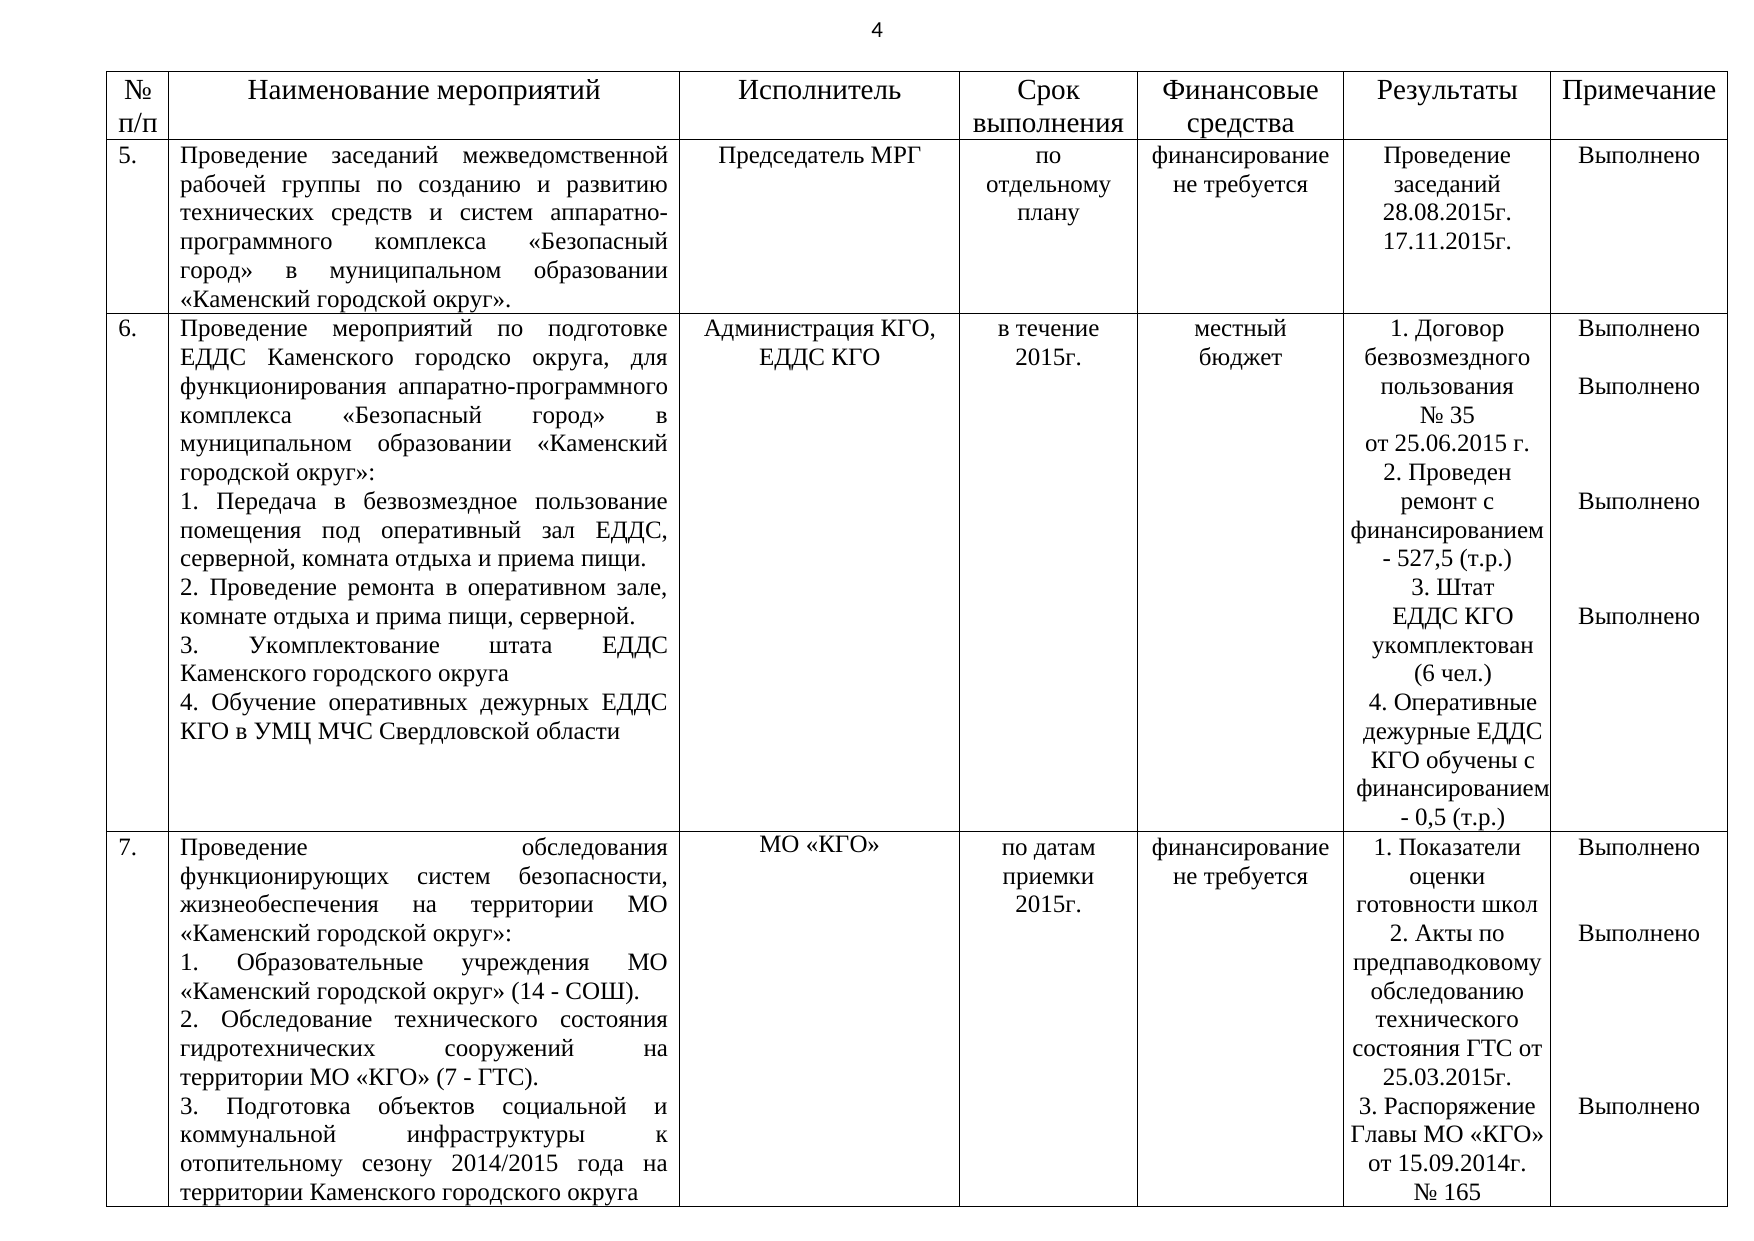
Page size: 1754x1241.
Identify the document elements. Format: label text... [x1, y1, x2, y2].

table_cell Проведение заседаний 28.08.2015г. 17.11.2015г. [1344, 140, 1550, 312]
table_cell МО «КГО» [680, 832, 959, 1206]
table_cell Администрация КГО, ЕДДС КГО [680, 314, 959, 831]
table_cell 1. Договор безвозмездного пользования № 35 от 25.06.2015 г. 2. Проведен ремонт с финансированием - 527,5 (т.р.) 3. Штат ЕДДС КГО укомплектован (6 чел.) 4. Оперативные дежурные ЕДДС КГО обучены с финансированием - 0,5 (т.р.) [1344, 314, 1550, 831]
table_cell финансирование не требуется [1138, 140, 1343, 312]
table_cell 7. [107, 832, 168, 1206]
table_cell 5. [107, 140, 168, 312]
table_cell Председатель МРГ [680, 140, 959, 312]
table_cell Финансовые средства [1138, 72, 1343, 139]
table_cell 1. Показатели оценки готовности школ 2. Акты по предпаводковому обследованию технического состояния ГТС от 25.03.2015г. 3. Распоряжение Главы МО «КГО» от 15.09.2014г. № 165 [1344, 832, 1550, 1206]
table_cell финансирование не требуется [1138, 832, 1343, 1206]
table_cell Выполнено Выполнено Выполнено Выполнено [1551, 314, 1727, 831]
table_cell Выполнено Выполнено Выполнено [1551, 832, 1727, 1206]
table_cell Исполнитель [680, 72, 959, 139]
table_cell Проведение мероприятий по подготовке ЕДДС Каменского городско округа, для функционирования аппаратно-программного комплекса «Безопасный город» в муниципальном образовании «Каменский городской округ»: 1. Передача в безвозмездное пользование помещения под оперативный зал ЕДДС, серверной, комната отдыха и приема пищи. 2. Проведение ремонта в оперативном зале, комнате отдыха и прима пищи, серверной. 3. Укомплектование штата ЕДДС Каменского городского округа 4. Обучение оперативных дежурных ЕДДС КГО в УМЦ МЧС Свердловской области [169, 314, 679, 831]
table_cell в течение 2015г. [960, 314, 1137, 831]
table_cell Выполнено [1551, 140, 1727, 312]
table_cell по датам приемки 2015г. [960, 832, 1137, 1206]
table_cell Проведение обследования функционирующих систем безопасности, жизнеобеспечения на территории МО «Каменский городской округ»: 1. Образовательные учреждения МО «Каменский городской округ» (14 - СОШ). 2. Обследование технического состояния гидротехнических сооружений на территории МО «КГО» (7 - ГТС). 3. Подготовка объектов социальной и коммунальной инфраструктуры к отопительному сезону 2014/2015 года на территории Каменского городского округа [169, 832, 679, 1206]
table_cell № п/п [107, 72, 168, 139]
table_cell 6. [107, 314, 168, 831]
table_cell Примечание [1551, 72, 1727, 139]
table_cell Результаты [1344, 72, 1550, 139]
table_cell местный бюджет [1138, 314, 1343, 831]
table_cell Проведение заседаний межведомственной рабочей группы по созданию и развитию технических средств и систем аппаратно-программного комплекса «Безопасный город» в муниципальном образовании «Каменский городской округ». [169, 140, 679, 312]
table_cell по отдельному плану [960, 140, 1137, 312]
table_cell Наименование мероприятий [169, 72, 679, 139]
table_cell Срок выполнения [960, 72, 1137, 139]
